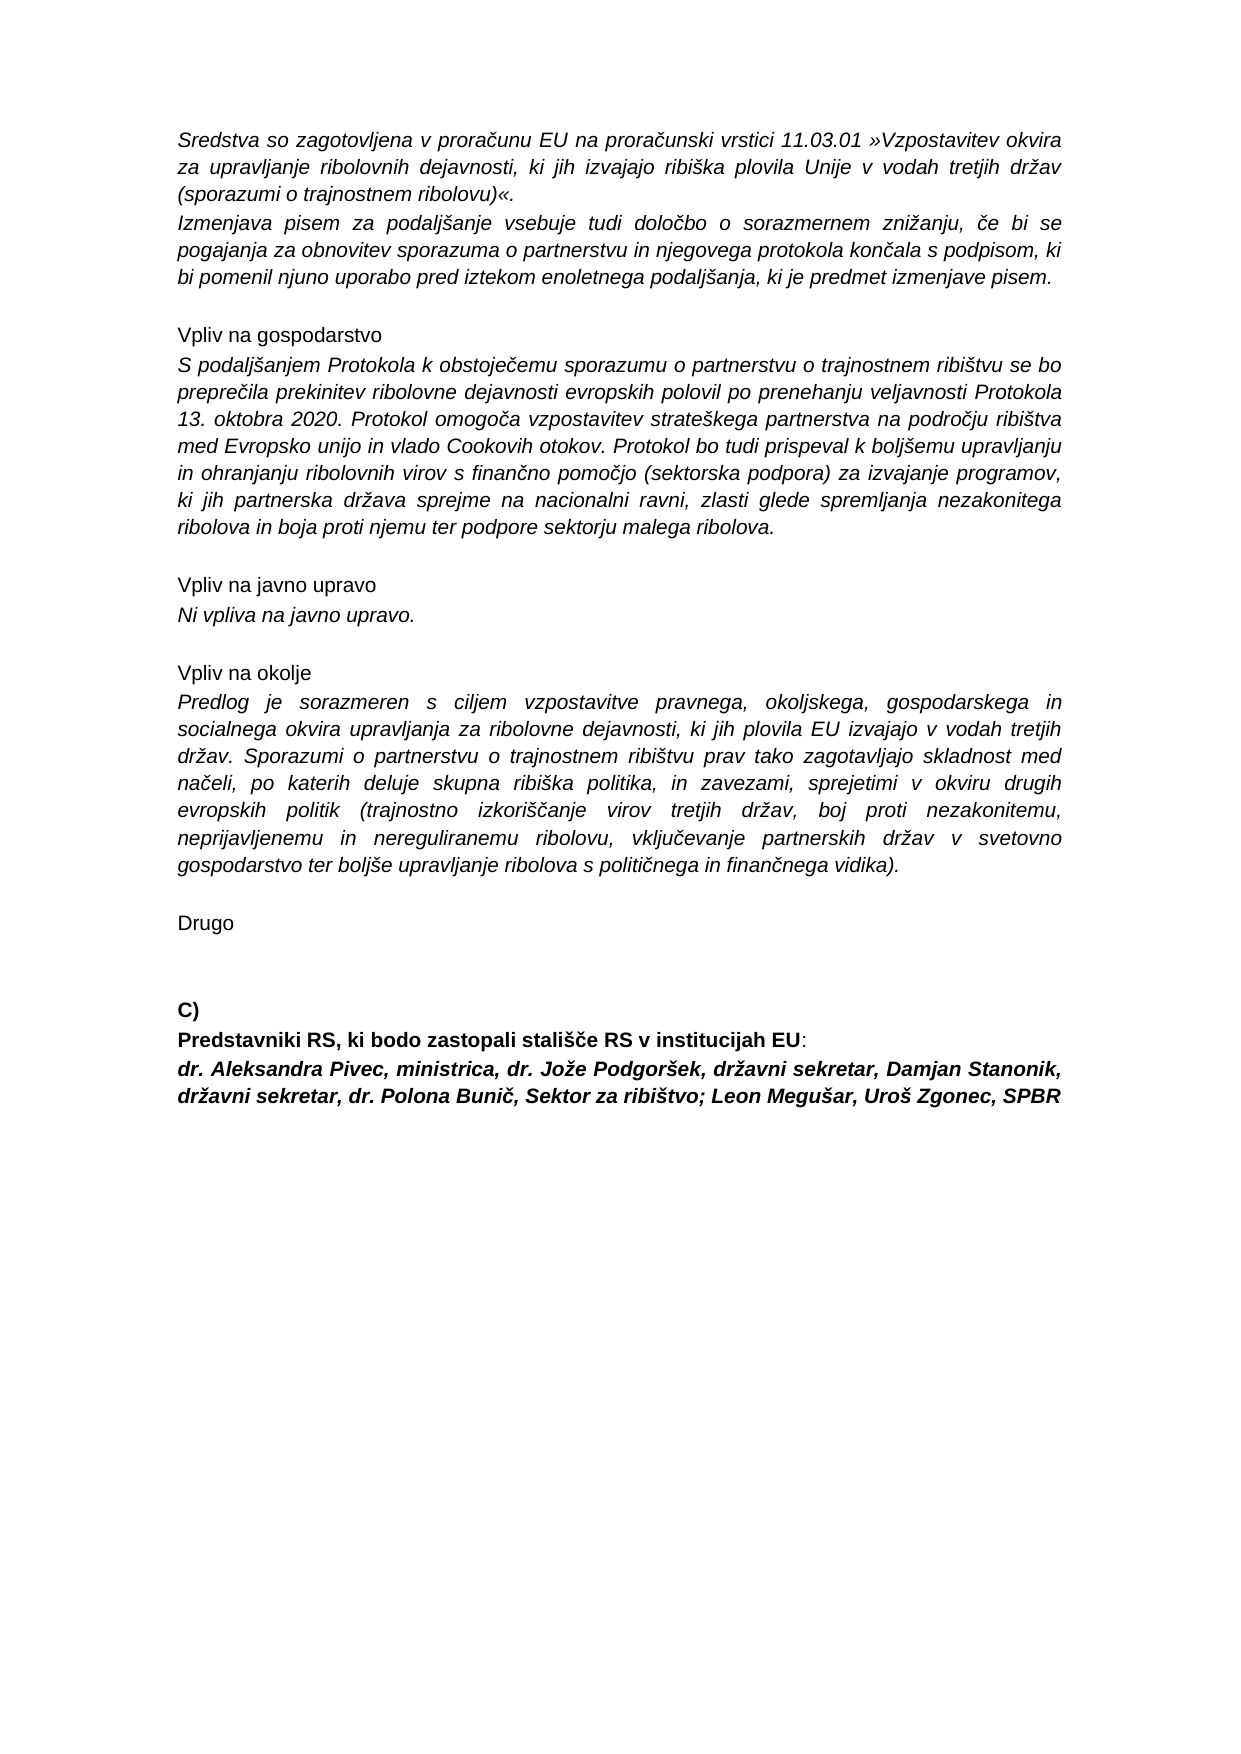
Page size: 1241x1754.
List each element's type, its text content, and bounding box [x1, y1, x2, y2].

text S podaljšanjem Protokola k obstoječemu sporazumu o partnerstvu o trajnostnem ribištvu se bo preprečila prekinitev ribolovne dejavnosti evropskih polovil po prenehanju veljavnosti Protokola 13. oktobra 2020. Protokol omogoča vzpostavitev strateškega partnerstva na področju ribištva med Evropsko unijo in vlado Cookovih otokov. Protokol bo tudi prispeval k boljšemu upravljanju in ohranjanju ribolovnih virov s finančno pomočjo (sektorska podpora) za izvajanje programov, ki jih partnerska država sprejme na nacionalni ravni, zlasti glede spremljanja nezakonitega ribolova in boja proti njemu ter podpore sektorju malega ribolova. [177, 350, 1063, 540]
text Vpliv na javno upravo [177, 571, 1063, 598]
text Predlog je sorazmeren s ciljem vzpostavitve pravnega, okoljskega, gospodarskega in socialnega okvira upravljanja za ribolovne dejavnosti, ki jih plovila EU izvajajo v vodah tretjih držav. Sporazumi o partnerstvu o trajnostnem ribištvu prav tako zagotavljajo skladnost med načeli, po katerih deluje skupna ribiška politika, in zavezami, sprejetimi v okviru drugih evropskih politik (trajnostno izkoriščanje virov tretjih držav, boj proti nezakonitemu, neprijavljenemu in nereguliranemu ribolovu, vključevanje partnerskih držav v svetovno gospodarstvo ter boljše upravljanje ribolova s političnega in finančnega vidika). [177, 688, 1063, 877]
text Ni vpliva na javno upravo. [177, 600, 1063, 627]
text Izmenjava pisem za podaljšanje vsebuje tudi določbo o sorazmernem znižanju, če bi se pogajanja za obnovitev sporazuma o partnerstvu in njegovega protokola končala s podpisom, ki bi pomenil njuno uporabo pred iztekom enoletnega podaljšanja, ki je predmet izmenjave pisem. [177, 209, 1063, 290]
text Sredstva so zagotovljena v proračunu EU na proračunski vrstici 11.03.01 »Vzpostavitev okvira za upravljanje ribolovnih dejavnosti, ki jih izvajajo ribiška plovila Unije v vodah tretjih držav (sporazumi o trajnostnem ribolovu)«. [177, 125, 1063, 207]
text Predstavniki RS, ki bodo zastopali stališče RS v institucijah EU: [177, 1025, 1063, 1052]
text C) [177, 996, 1063, 1023]
text Vpliv na gospodarstvo [177, 321, 1063, 348]
text dr. Aleksandra Pivec, ministrica, dr. Jože Podgoršek, državni sekretar, Damjan Stanonik, državni sekretar, dr. Polona Bunič, Sektor za ribištvo; Leon Megušar, Uroš Zgonec, SPBR [177, 1054, 1063, 1109]
text Vpliv na okolje [177, 659, 1063, 686]
text Drugo [177, 909, 1063, 936]
